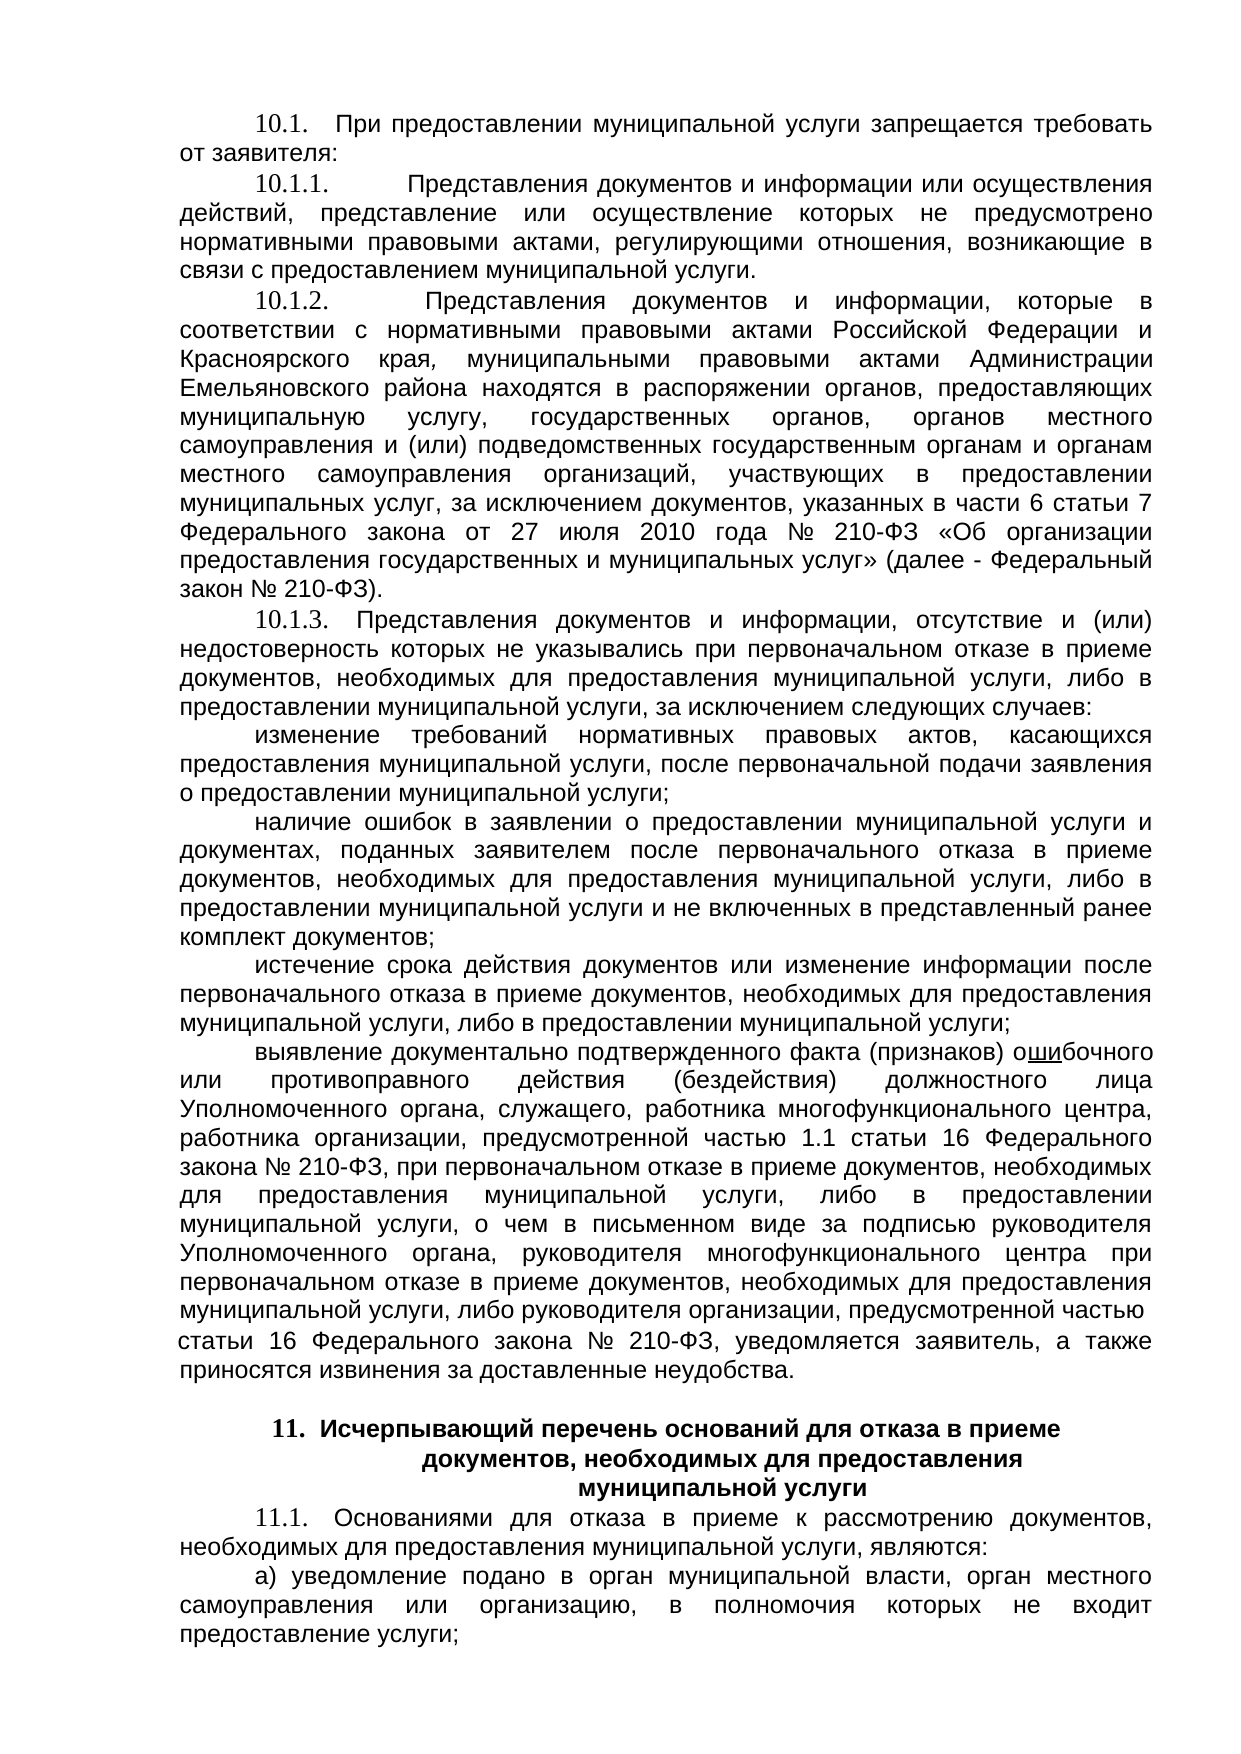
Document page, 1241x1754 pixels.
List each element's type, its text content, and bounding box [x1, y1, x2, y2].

text а) уведомление подано в орган муниципальной власти, орган местного самоуправления или организацию, в полномочия которых не входит предоставление услуги; [179, 1561, 1153, 1647]
text истечение срока действия документов или изменение информации после первоначального отказа в приеме документов, необходимых для предоставления муниципальной услуги, либо в предоставлении муниципальной услуги; [179, 950, 1153, 1036]
text выявление документально подтвержденного факта (признаков) ошибочного или противоправного действия (бездействия) должностного лица Уполномоченного органа, служащего, работника многофункционального центра, работника организации, предусмотренной частью 1.1 статьи 16 Федерального закона № 210-ФЗ, при первоначальном отказе в приеме документов, необходимых для предоставления муниципальной услуги, либо в предоставлении муниципальной услуги, о чем в письменном виде за подписью руководителя Уполномоченного органа, руководителя многофункционального центра при первоначальном отказе в приеме документов, необходимых для предоставления муниципальной услуги, либо руководителя организации, предусмотренной частью [179, 1036, 1153, 1324]
list Представления документов и информации или осуществления действий, представление или осуществление которых не предусмотрено нормативными правовыми актами, регулирующими отношения, возникающие в связи с предоставлением муниципальной услуги. [179, 167, 1153, 284]
text наличие ошибок в заявлении о предоставлении муниципальной услуги и документах, поданных заявителем после первоначального отказа в приеме документов, необходимых для предоставления муниципальной услуги, либо в предоставлении муниципальной услуги и не включенных в представленный ранее комплект документов; [179, 806, 1153, 950]
list Основаниями для отказа в приеме к рассмотрению документов, необходимых для предоставления муниципальной услуги, являются: [179, 1501, 1153, 1561]
text изменение требований нормативных правовых актов, касающихся предоставления муниципальной услуги, после первоначальной подачи заявления о предоставлении муниципальной услуги; [179, 720, 1153, 806]
list Представления документов и информации, которые в соответствии с нормативными правовыми актами Российской Федерации и Красноярского края, муниципальными правовыми актами Администрации Емельяновского района находятся в распоряжении органов, предоставляющих муниципальную услугу, государственных органов, органов местного самоуправления и (или) подведомственных государственным органам и органам местного самоуправления организаций, участвующих в предоставлении муниципальных услуг, за исключением документов, указанных в части 6 статьи 7 Федерального закона от 27 июля 2010 года № 210-ФЗ «Об организации предоставления государственных и муниципальных услуг» (далее - Федеральный закон № 210-ФЗ). [179, 284, 1153, 603]
list При предоставлении муниципальной услуги запрещается требовать от заявителя: [179, 107, 1153, 167]
list статьи 16 Федерального закона № 210-ФЗ, уведомляется заявитель, а также приносятся извинения за доставленные неудобства. [0, 1324, 1153, 1384]
list Представления документов и информации, отсутствие и (или) недостоверность которых не указывались при первоначальном отказе в приеме документов, необходимых для предоставления муниципальной услуги, либо в предоставлении муниципальной услуги, за исключением следующих случаев: [179, 603, 1153, 720]
list Исчерпывающий перечень оснований для отказа в приеме документов, необходимых для предоставления муниципальной услуги [206, 1413, 1126, 1501]
